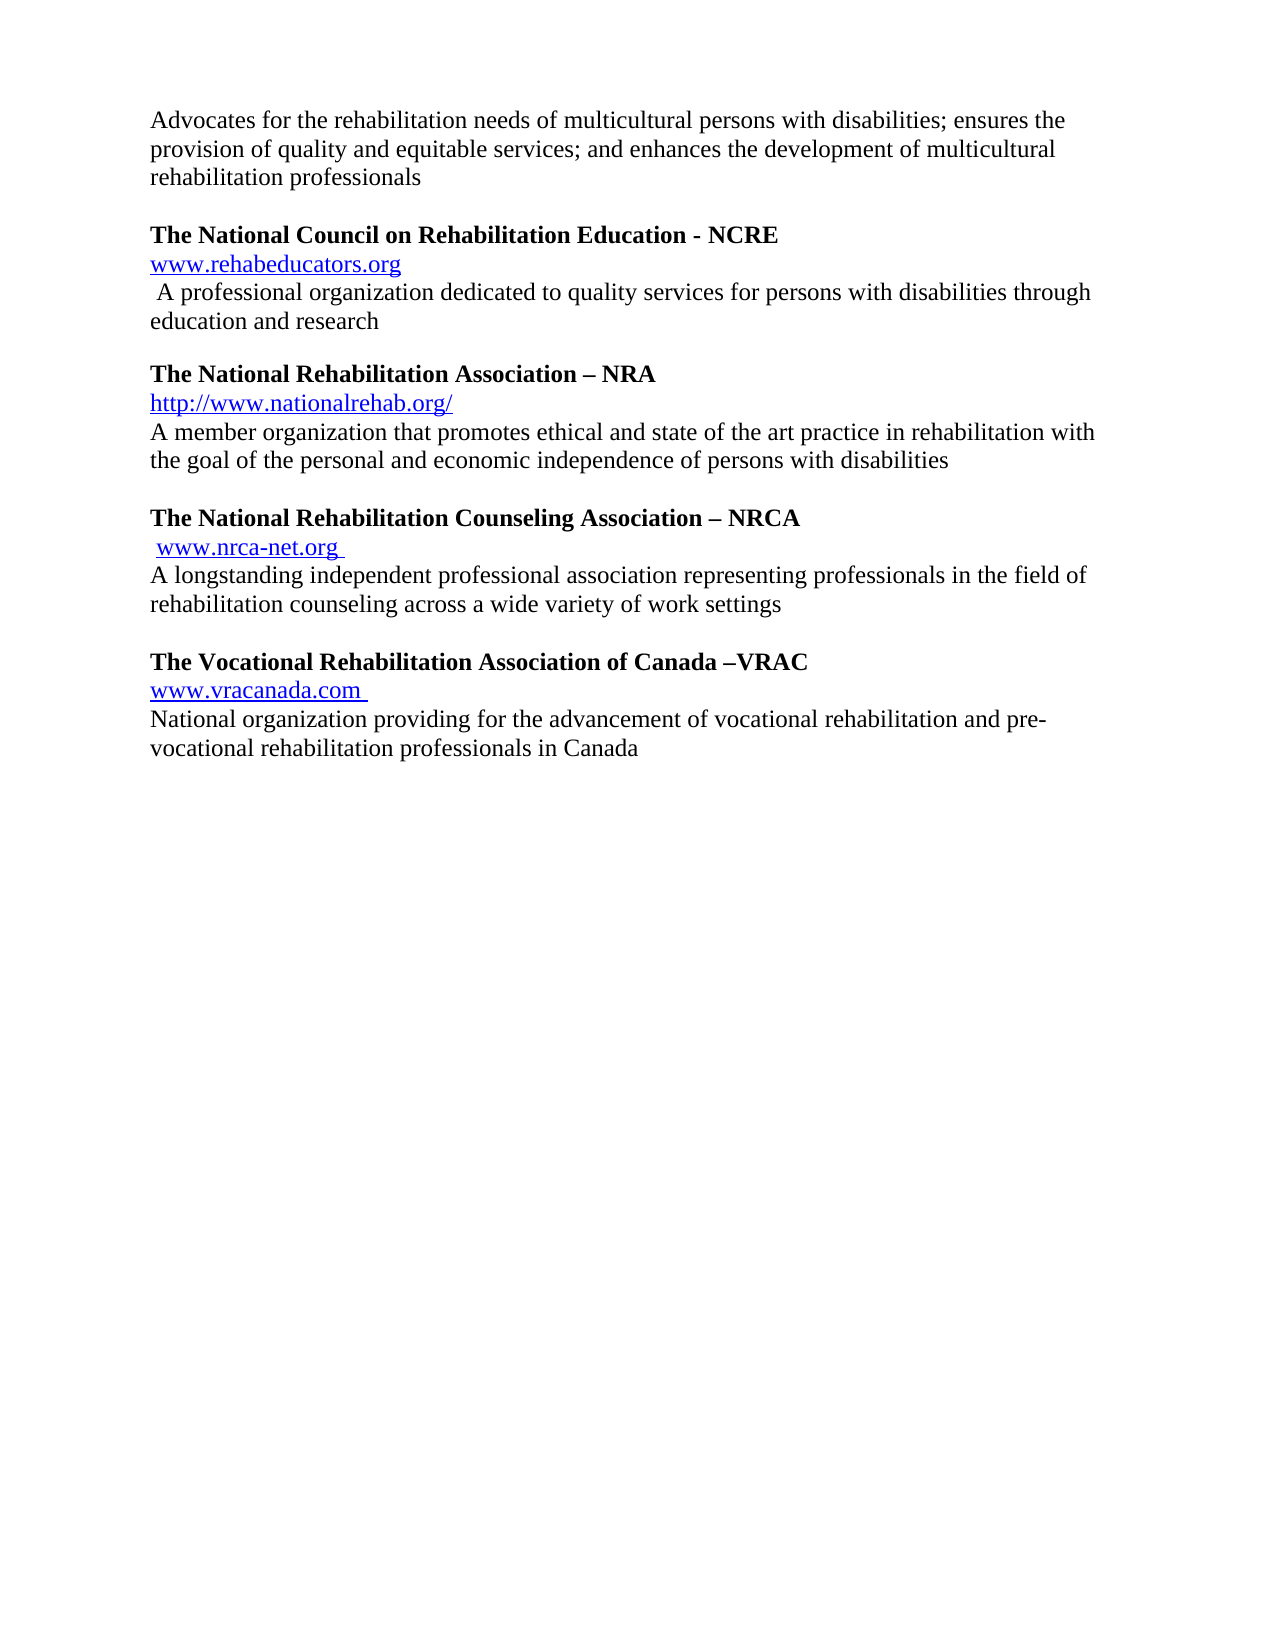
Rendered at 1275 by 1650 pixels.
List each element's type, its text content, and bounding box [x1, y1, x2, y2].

text http://www.nationalrehab.org/ [150, 388, 1125, 417]
text www.nrca-net.org A longstanding independent professional association representing professionals in the field of rehabilitation counseling across a wide variety of work settings The Vocational Rehabilitation Association of Canada –VRAC [150, 532, 1125, 675]
text www.rehabeducators.org [150, 249, 1125, 277]
text The National Rehabilitation Association – NRA [150, 359, 1125, 388]
text www.vracanada.com National organization providing for the advancement of vocational rehabilitation and pre-vocational rehabilitation professionals in Canada [150, 675, 1125, 762]
text The National Rehabilitation Counseling Association – NRCA [150, 474, 1125, 532]
text A member organization that promotes ethical and state of the art practice in rehabilitation with the goal of the personal and economic independence of persons with disabilities [150, 417, 1125, 474]
text Advocates for the rehabilitation needs of multicultural persons with disabilities; ensures the provision of quality and equitable services; and enhances the development of multicultural rehabilitation professionals The National Council on Rehabilitation Education - NCRE [150, 105, 1125, 249]
text A professional organization dedicated to quality services for persons with disabilities through education and research [150, 277, 1125, 359]
